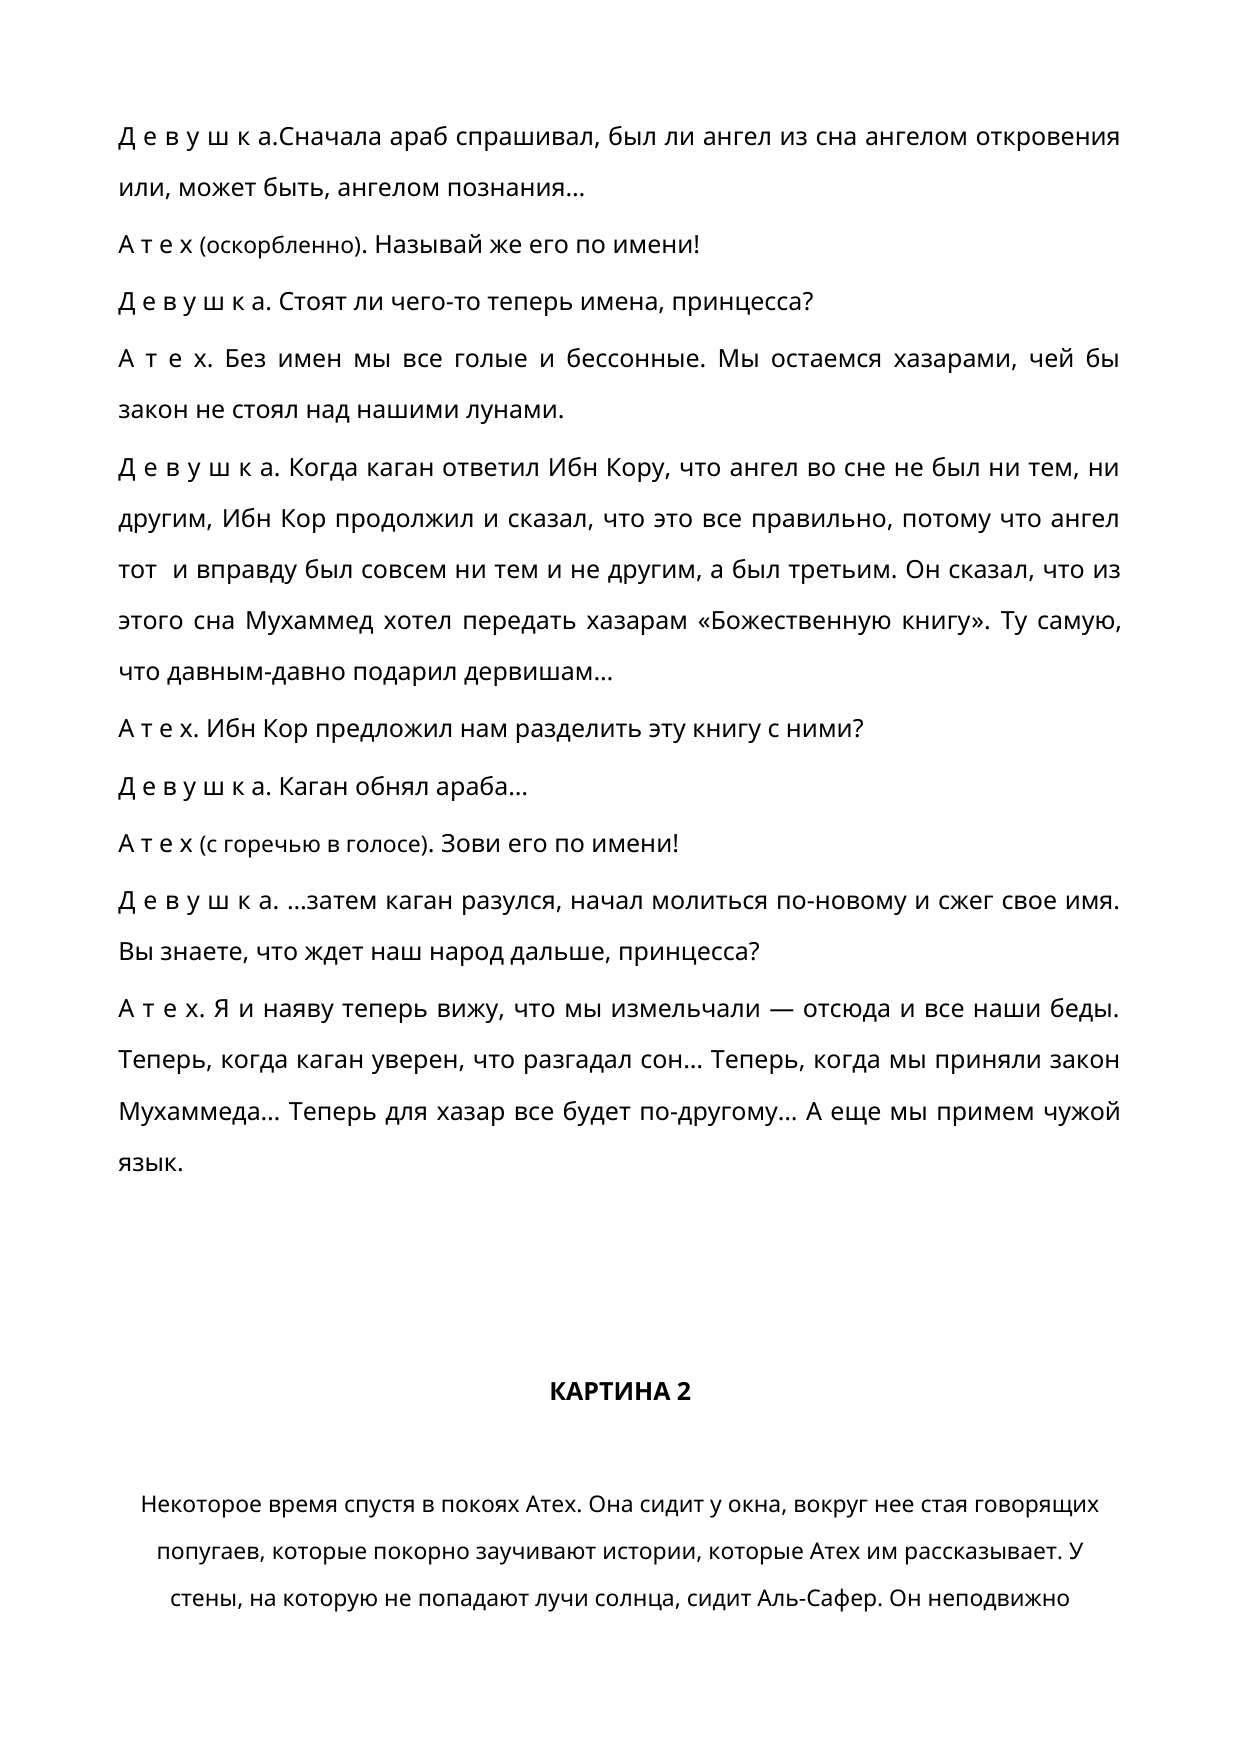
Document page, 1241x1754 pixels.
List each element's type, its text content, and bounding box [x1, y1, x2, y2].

text Д е в у ш к а. Стоят ли чего-то теперь имена, принцесса? [118, 284, 1122, 318]
text Д е в у ш к а. Каган обнял араба… [118, 768, 1122, 802]
text А т е х (с горечью в голосе). Зови его по имени! [118, 825, 1122, 859]
text Д е в у ш к а. Когда каган ответил Ибн Кору, что ангел во сне не был ни тем, ни другим, Ибн Кор продолжил и сказал, что это все правильно, потому что ангел тот и вправду был совсем ни тем и не другим, а был третьим. Он сказал, что из этого сна Мухаммед хотел передать хазарам «Божественную книгу». Ту самую, что давным-давно подарил дервишам… [118, 449, 1122, 688]
text А т е х (оскорбленно). Называй же его по имени! [118, 226, 1122, 261]
text А т е х. Ибн Кор предложил нам разделить эту книгу с ними? [118, 711, 1122, 745]
text КАРТИНА 2 [118, 1373, 1122, 1407]
text А т е х. Я и наяву теперь вижу, что мы измельчали — отсюда и все наши беды. Теперь, когда каган уверен, что разгадал сон… Теперь, когда мы приняли закон Мухаммеда… Теперь для хазар все будет по-другому… А еще мы примем чужой язык. [118, 991, 1122, 1178]
text А т е х. Без имен мы все голые и бессонные. Мы остаемся хазарами, чей бы закон не стоял над нашими лунами. [118, 341, 1122, 426]
text Д е в у ш к а.Сначала араб спрашивал, был ли ангел из сна ангелом откровения или, может быть, ангелом познания… [118, 118, 1122, 203]
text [118, 1488, 1122, 1613]
text Д е в у ш к а. …затем каган разулся, начал молиться по-новому и сжег свое имя. Вы знаете, что ждет наш народ дальше, принцесса? [118, 883, 1122, 968]
